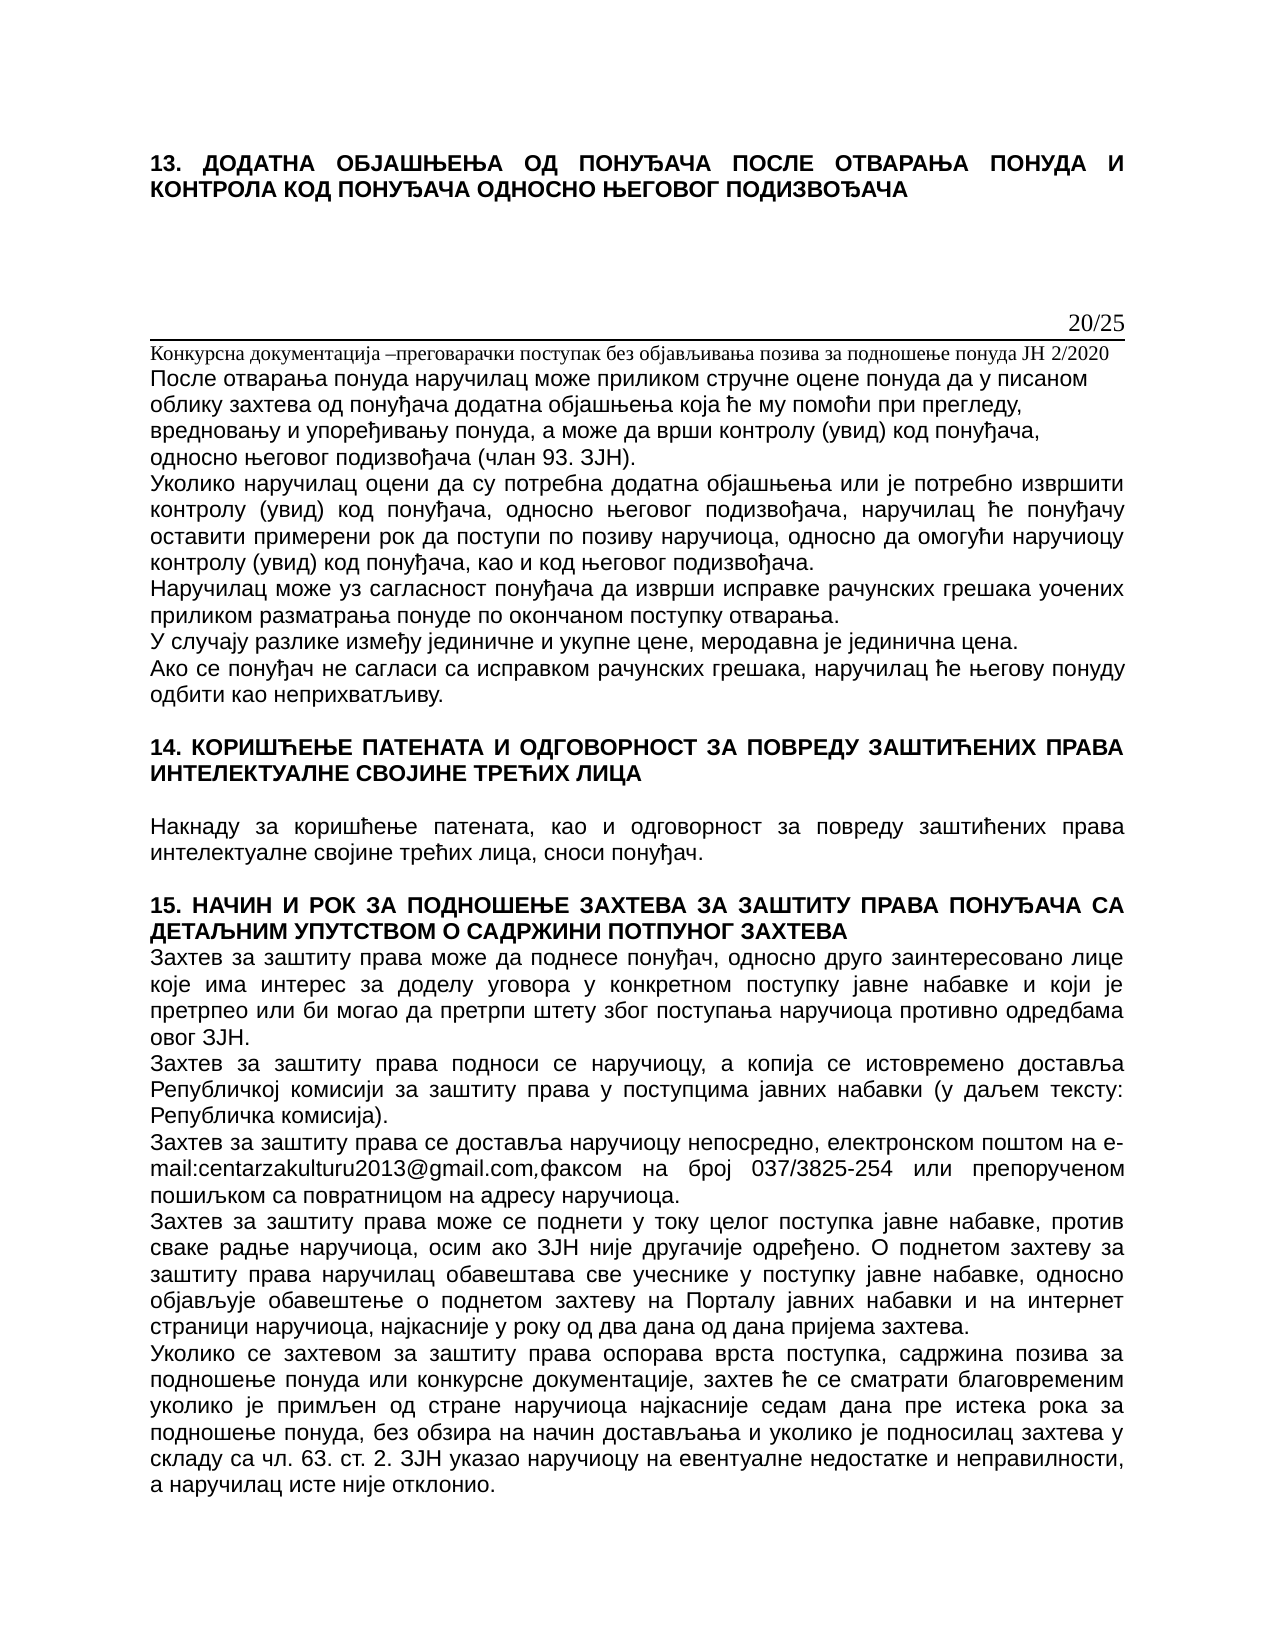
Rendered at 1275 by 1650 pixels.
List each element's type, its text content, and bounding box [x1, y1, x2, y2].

text Уколико се захтевом за заштиту права оспорава врста поступка, садржина позива за подношење понуда или конкурсне документације, захтев ће се сматрати благовременим уколико је примљен од стране наручиоца најкасније седам дана пре истека рока за подношење понуда, без обзира на начин достављања и уколико је подносилац захтева у складу са чл. 63. ст. 2. ЗЈН указао наручиоцу на евентуалне недостатке и неправилности, а наручилац исте није отклонио. [150, 1340, 1125, 1498]
text Захтев за заштиту права се доставља наручиоцу непосредно, електронском поштом на e-mail:centarzakulturu2013@gmail.com,факсом на број 037/3825-254 или препорученом пошиљком са повратницом на адресу наручиоца. [150, 1129, 1125, 1208]
text 14. КОРИШЋЕЊЕ ПАТЕНАТА И ОДГОВОРНОСТ ЗА ПОВРЕДУ ЗАШТИЋЕНИХ ПРАВА ИНТЕЛЕКТУАЛНЕ СВОЈИНЕ ТРЕЋИХ ЛИЦА [150, 733, 1125, 786]
text Захтев за заштиту права може да поднесе понуђач, односно друго заинтересовано лице које има интерес за доделу уговора у конкретном поступку јавне набавке и који је претрпео или би могао да претрпи штету због поступања наручиоца противно одредбама овог ЗЈН. [150, 944, 1125, 1050]
text После отварања понуда наручилац може приликом стручне оцене понуда да у писаном облику захтева од понуђача додатна објашњења која ће му помоћи при прегледу, вредновању и упоређивању понуда, а може да врши контролу (увид) код понуђача, односно његовог подизвођача (члан 93. ЗЈН). [150, 364, 1125, 470]
text Конкурсна документација –преговарачки поступак без објављивања позива за подношење понуда ЈН 2/2020 [150, 341, 1125, 364]
text Накнаду за коришћење патената, као и одговорност за повреду заштићених права интелектуалне својине трећих лица, сноси понуђач. [150, 813, 1125, 865]
text 13. ДОДАТНА ОБЈАШЊЕЊА ОД ПОНУЂАЧА ПОСЛЕ ОТВАРАЊА ПОНУДА И КОНТРОЛА КОД ПОНУЂАЧА ОДНОСНО ЊЕГОВОГ ПОДИЗВОЂАЧА [150, 150, 1125, 203]
text Захтев за заштиту права подноси се наручиоцу, а копија се истовремено доставља Републичкој комисији за заштиту права у поступцима јавних набавки (у даљем тексту: Републичка комисија). [150, 1050, 1125, 1129]
text 20/25 [150, 308, 1125, 339]
text 15. НАЧИН И РОК ЗА ПОДНОШЕЊЕ ЗАХТЕВА ЗА ЗАШТИТУ ПРАВА ПОНУЂАЧА СА ДЕТАЉНИМ УПУТСТВОМ О САДРЖИНИ ПОТПУНОГ ЗАХТЕВА [150, 892, 1125, 944]
text Уколико наручилац оцени да су потребна додатна објашњења или је потребно извршити контролу (увид) код понуђача, односно његовог подизвођача, наручилац ће понуђачу оставити примерени рок да поступи по позиву наручиоца, односно да омогући наручиоцу контролу (увид) код понуђача, као и код његовог подизвођача. [150, 470, 1125, 575]
text Ако се понуђач не сагласи са исправком рачунских грешака, наручилац ће његову понуду одбити као неприхватљиву. [150, 654, 1125, 707]
text У случају разлике између јединичне и укупне цене, меродавна је јединична цена. [150, 628, 1125, 654]
text Захтев за заштиту права може се поднети у току целог поступка јавне набавке, против сваке радње наручиоца, осим ако ЗЈН није другачије одређено. О поднетом захтеву за заштиту права наручилац обавештава све учеснике у поступку јавне набавке, односно објављује обавештење о поднетом захтеву на Порталу јавних набавки и на интернет страници наручиоца, најкасније у року од два дана од дана пријема захтева. [150, 1208, 1125, 1340]
text Наручилац може уз сагласност понуђача да изврши исправке рачунских грешака уочених приликом разматрања понуде по окончаном поступку отварања. [150, 575, 1125, 628]
